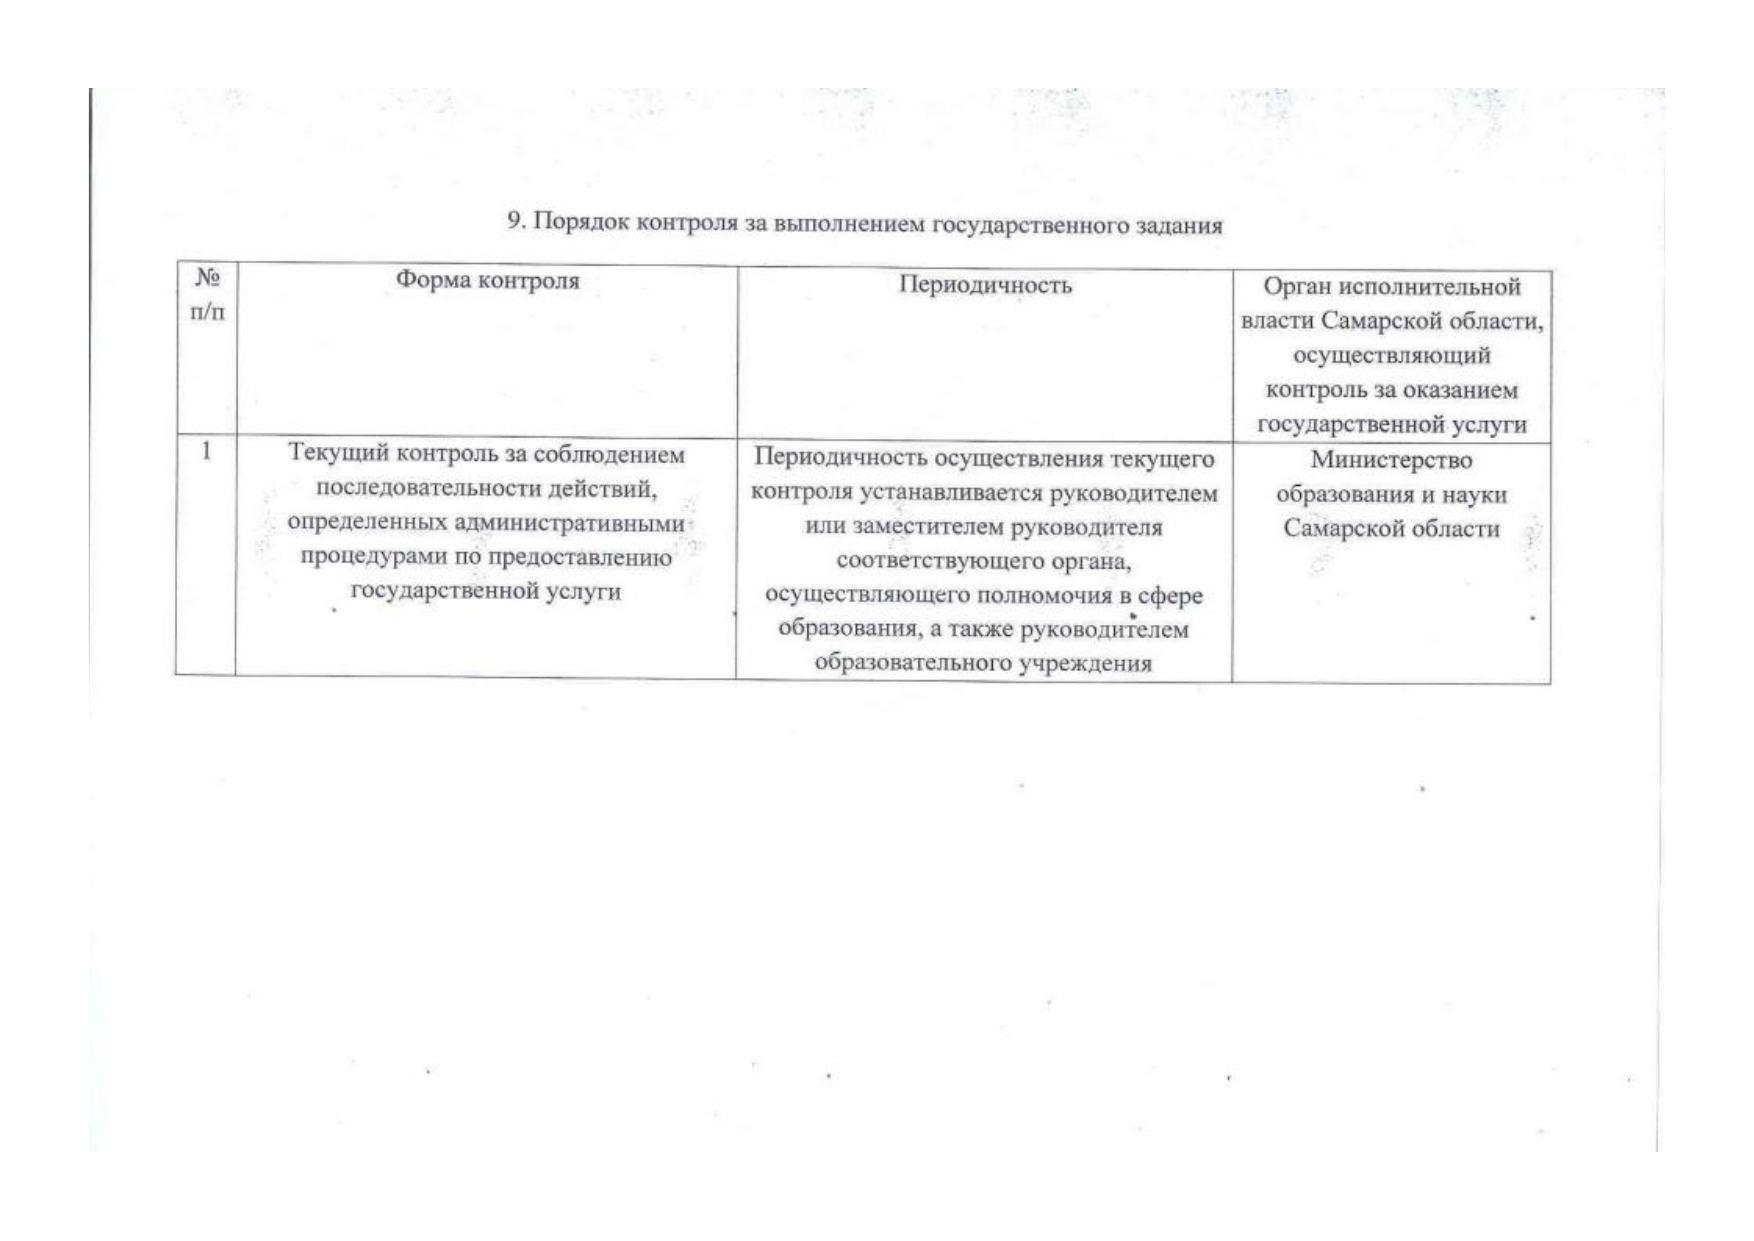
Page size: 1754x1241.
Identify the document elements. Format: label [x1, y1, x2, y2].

picture [88, 88, 1666, 1152]
